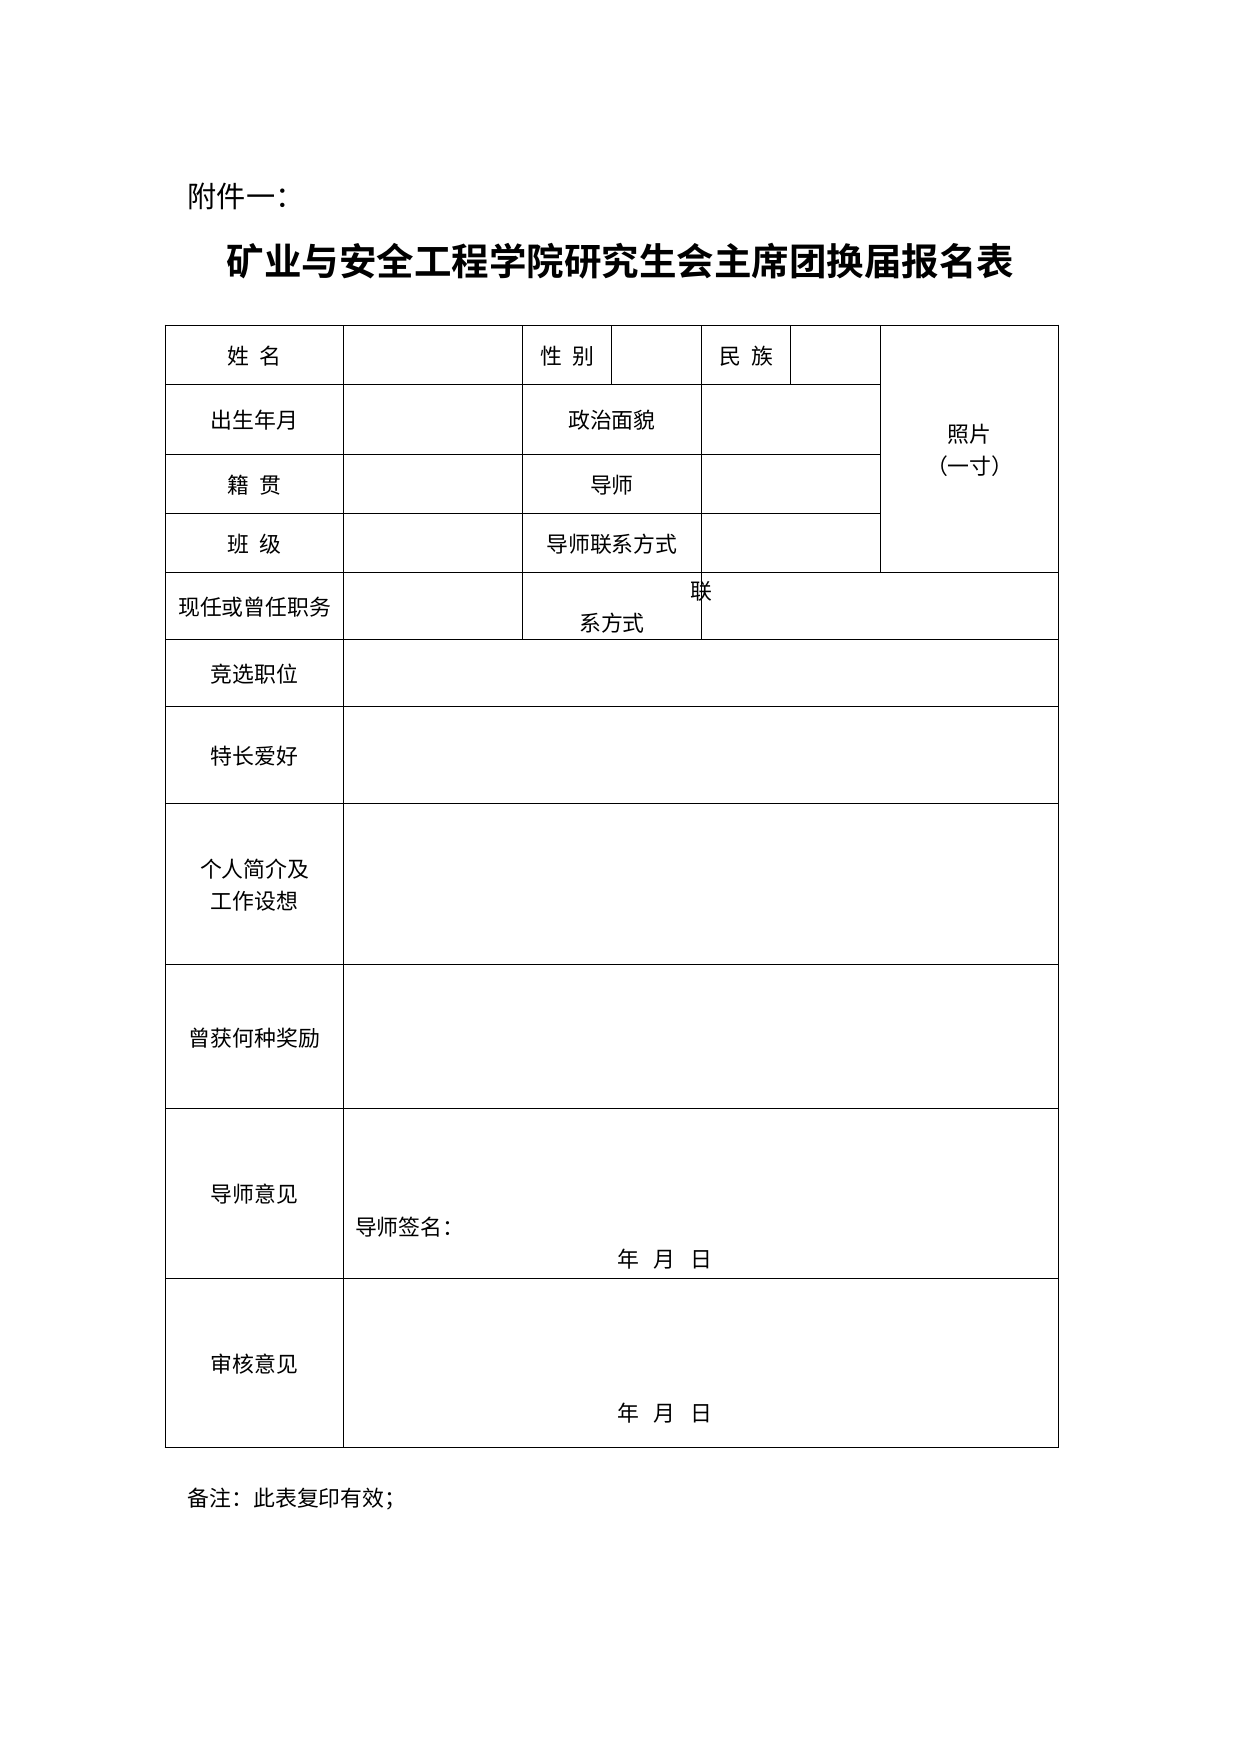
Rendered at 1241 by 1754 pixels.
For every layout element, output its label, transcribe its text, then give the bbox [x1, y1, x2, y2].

table_cell [702, 573, 1058, 639]
table_cell [344, 965, 1058, 1108]
text 备注：此表复印有效； [187, 1480, 1053, 1513]
table_cell 年 月 日 [344, 1279, 1058, 1447]
table_cell [344, 707, 1058, 803]
table_cell 个人简介及 工作设想 [166, 804, 343, 964]
table_cell [344, 385, 522, 453]
table_header 民 族 [702, 326, 790, 384]
table_cell 导师联系方式 [523, 514, 701, 572]
table_cell 曾获何种奖励 [166, 965, 343, 1108]
table_cell 导师 [523, 455, 701, 513]
table_cell 政治面貌 [523, 385, 701, 453]
table_cell [702, 385, 880, 453]
table_cell 出生年月 [166, 385, 343, 453]
table_cell [344, 455, 522, 513]
table_header [612, 326, 701, 384]
table_header [344, 326, 522, 384]
table_cell [344, 514, 522, 572]
table_cell 特长爱好 [166, 707, 343, 803]
table_cell 审核意见 [166, 1279, 343, 1447]
table_header 照片 （一寸） [881, 326, 1058, 572]
table_cell 导师签名： 年 月 日 [344, 1109, 1058, 1277]
table_header 姓 名 [166, 326, 343, 384]
table_cell [344, 804, 1058, 964]
text 矿业与安全工程学院研究生会主席团换届报名表 [187, 227, 1053, 292]
table_cell 联系方式 [523, 573, 701, 639]
table_cell 导师意见 [166, 1109, 343, 1277]
table_header [791, 326, 880, 384]
table_cell [344, 640, 1058, 706]
table_cell 竞选职位 [166, 640, 343, 706]
table_cell 现任或曾任职务 [166, 573, 343, 639]
text 附件一： [187, 162, 1053, 227]
table_header 性 别 [523, 326, 611, 384]
table_cell [702, 455, 880, 513]
table_cell 籍 贯 [166, 455, 343, 513]
table_cell 班 级 [166, 514, 343, 572]
table_cell [344, 573, 522, 639]
table_cell [702, 514, 880, 572]
